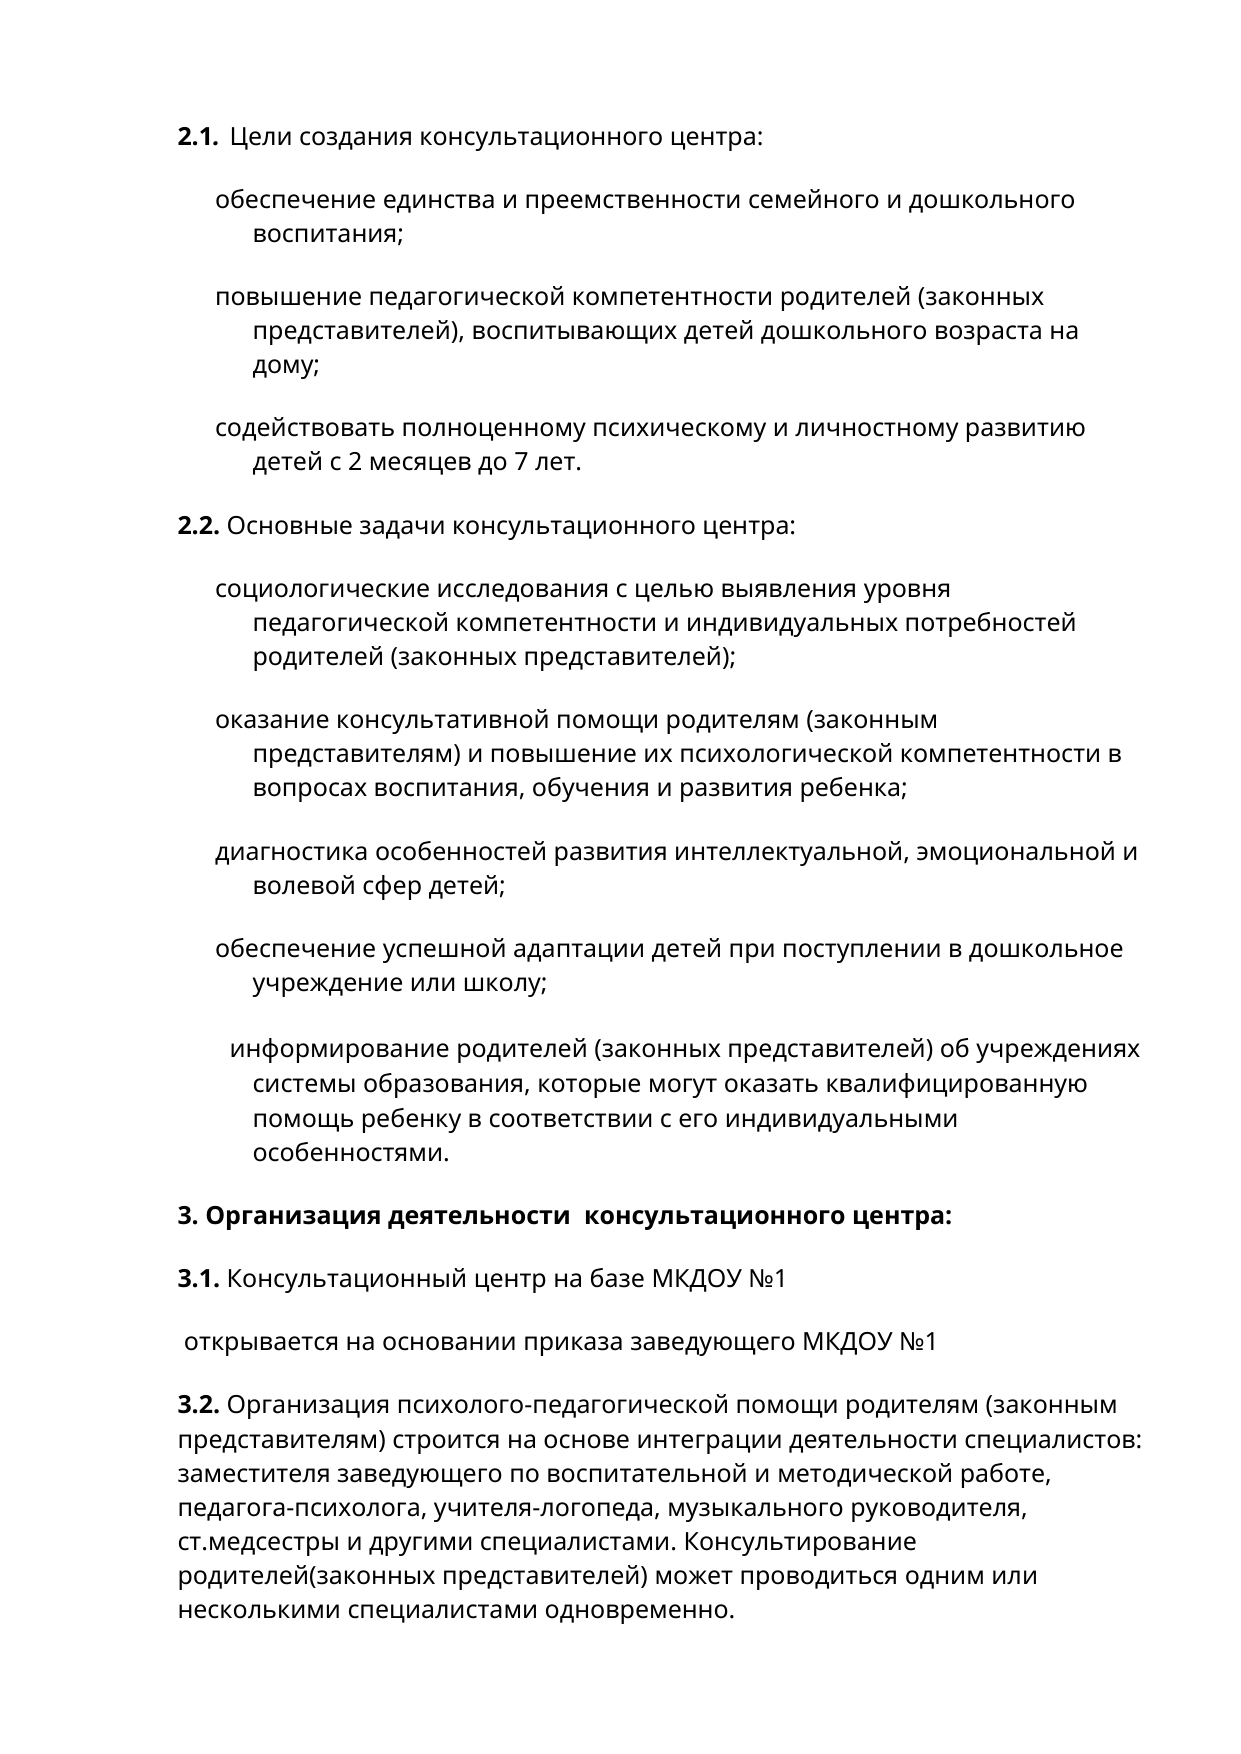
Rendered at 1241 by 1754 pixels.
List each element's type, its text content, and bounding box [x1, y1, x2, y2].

text 3.1. Консультационный центр на базе МКДОУ №1 [177, 1261, 1152, 1295]
text социологические исследования с целью выявления уровня педагогической компетентности и индивидуальных потребностей родителей (законных представителей); [215, 571, 1152, 673]
text открывается на основании приказа заведующего МКДОУ №1 [177, 1324, 1152, 1358]
text 3. Организация деятельности консультационного центра: [177, 1197, 1152, 1232]
text 2.1. Цели создания консультационного центра: [177, 118, 1152, 152]
text оказание консультативной помощи родителям (законным представителям) и повышение их психологической компетентности в вопросах воспитания, обучения и развития ребенка; [215, 702, 1152, 804]
text диагностика особенностей развития интеллектуальной, эмоциональной и волевой сфер детей; [215, 833, 1152, 901]
text обеспечение успешной адаптации детей при поступлении в дошкольное учреждение или школу; [215, 931, 1152, 999]
text содействовать полноценному психическому и личностному развитию детей с 2 месяцев до 7 лет. [215, 410, 1152, 478]
text обеспечение единства и преемственности семейного и дошкольного воспитания; [215, 181, 1152, 249]
text 2.2. Основные задачи консультационного центра: [177, 507, 1152, 541]
text повышение педагогической компетентности родителей (законных представителей), воспитывающих детей дошкольного возраста на дому; [215, 279, 1152, 381]
text информирование родителей (законных представителей) об учреждениях системы образования, которые могут оказать квалифицированную помощь ребенку в соответствии с его индивидуальными особенностями. [215, 1028, 1152, 1168]
text 3.2. Организация психолого-педагогической помощи родителям (законным представителям) строится на основе интеграции деятельности специалистов: заместителя заведующего по воспитательной и методической работе, педагога-психолога, учителя-логопеда, музыкального руководителя, ст.медсестры и другими специалистами. Консультирование родителей(законных представителей) может проводиться одним или несколькими специалистами одновременно. [177, 1387, 1152, 1626]
